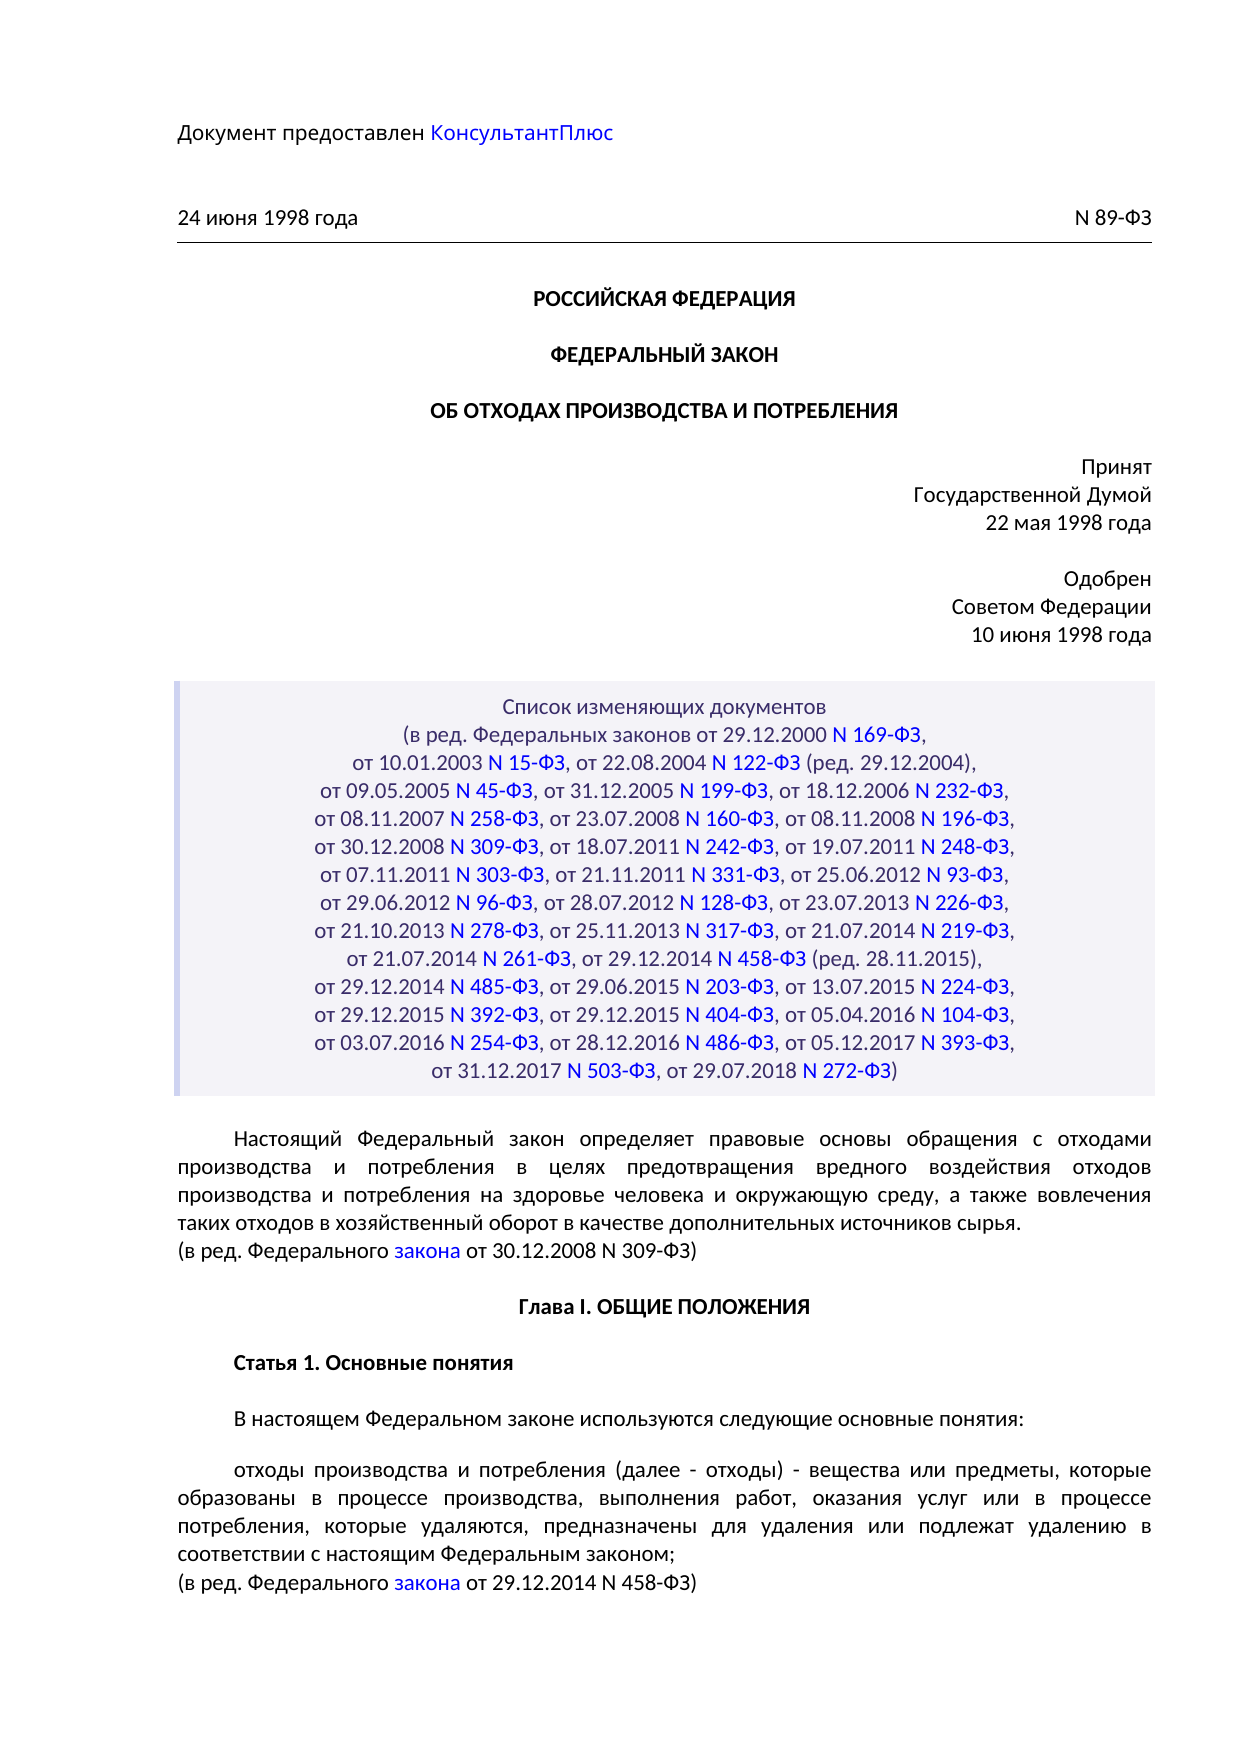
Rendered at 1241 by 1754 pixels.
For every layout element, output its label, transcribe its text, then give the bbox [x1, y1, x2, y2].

text отходы производства и потребления (далее - отходы) - вещества или предметы, которые образованы в процессе производства, выполнения работ, оказания услуг или в процессе потребления, которые удаляются, предназначены для удаления или подлежат удалению в соответствии с настоящим Федеральным законом; [177, 1456, 1152, 1568]
text Одобрен [177, 564, 1152, 592]
title ОБ ОТХОДАХ ПРОИЗВОДСТВА И ПОТРЕБЛЕНИЯ [177, 396, 1152, 424]
title РОССИЙСКАЯ ФЕДЕРАЦИЯ [177, 284, 1152, 312]
text 10 июня 1998 года [177, 620, 1152, 648]
title Документ предоставлен КонсультантПлюс [177, 118, 1152, 175]
text Настоящий Федеральный закон определяет правовые основы обращения с отходами производства и потребления в целях предотвращения вредного воздействия отходов производства и потребления на здоровье человека и окружающую среду, а также вовлечения таких отходов в хозяйственный оборот в качестве дополнительных источников сырья. [177, 1124, 1152, 1236]
text (в ред. Федерального закона от 30.12.2008 N 309-ФЗ) [177, 1236, 1152, 1264]
table_header Список изменяющих документов (в ред. Федеральных законов от 29.12.2000 N 169-ФЗ, от 10.01.2003 N 15-ФЗ, от 22.08.2004 N 122-ФЗ (ред. 29.12.2004), от 09.05.2005 N 45-ФЗ, от 31.12.2005 N 199-ФЗ, от 18.12.2006 N 232-ФЗ, от 08.11.2007 N 258-ФЗ, от 23.07.2008 N 160-ФЗ, от 08.11.2008 N 196-ФЗ, от 30.12.2008 N 309-ФЗ, от 18.07.2011 N 242-ФЗ, от 19.07.2011 N 248-ФЗ, от 07.11.2011 N 303-ФЗ, от 21.11.2011 N 331-ФЗ, от 25.06.2012 N 93-ФЗ, от 29.06.2012 N 96-ФЗ, от 28.07.2012 N 128-ФЗ, от 23.07.2013 N 226-ФЗ, от 21.10.2013 N 278-ФЗ, от 25.11.2013 N 317-ФЗ, от 21.07.2014 N 219-ФЗ, от 21.07.2014 N 261-ФЗ, от 29.12.2014 N 458-ФЗ (ред. 28.11.2015), от 29.12.2014 N 485-ФЗ, от 29.06.2015 N 203-ФЗ, от 13.07.2015 N 224-ФЗ, от 29.12.2015 N 392-ФЗ, от 29.12.2015 N 404-ФЗ, от 05.04.2016 N 104-ФЗ, от 03.07.2016 N 254-ФЗ, от 28.12.2016 N 486-ФЗ, от 05.12.2017 N 393-ФЗ, от 31.12.2017 N 503-ФЗ, от 29.07.2018 N 272-ФЗ) [180, 681, 1149, 1096]
table_header N 89-ФЗ [664, 203, 1152, 231]
title Статья 1. Основные понятия [177, 1348, 1152, 1377]
title Глава I. ОБЩИЕ ПОЛОЖЕНИЯ [177, 1292, 1152, 1321]
title ФЕДЕРАЛЬНЫЙ ЗАКОН [177, 340, 1152, 368]
text Государственной Думой [177, 480, 1152, 508]
text (в ред. Федерального закона от 29.12.2014 N 458-ФЗ) [177, 1568, 1152, 1596]
text В настоящем Федеральном законе используются следующие основные понятия: [177, 1404, 1152, 1433]
text Советом Федерации [177, 592, 1152, 620]
text Принят [177, 452, 1152, 480]
text 22 мая 1998 года [177, 508, 1152, 536]
table_header 24 июня 1998 года [177, 203, 664, 231]
